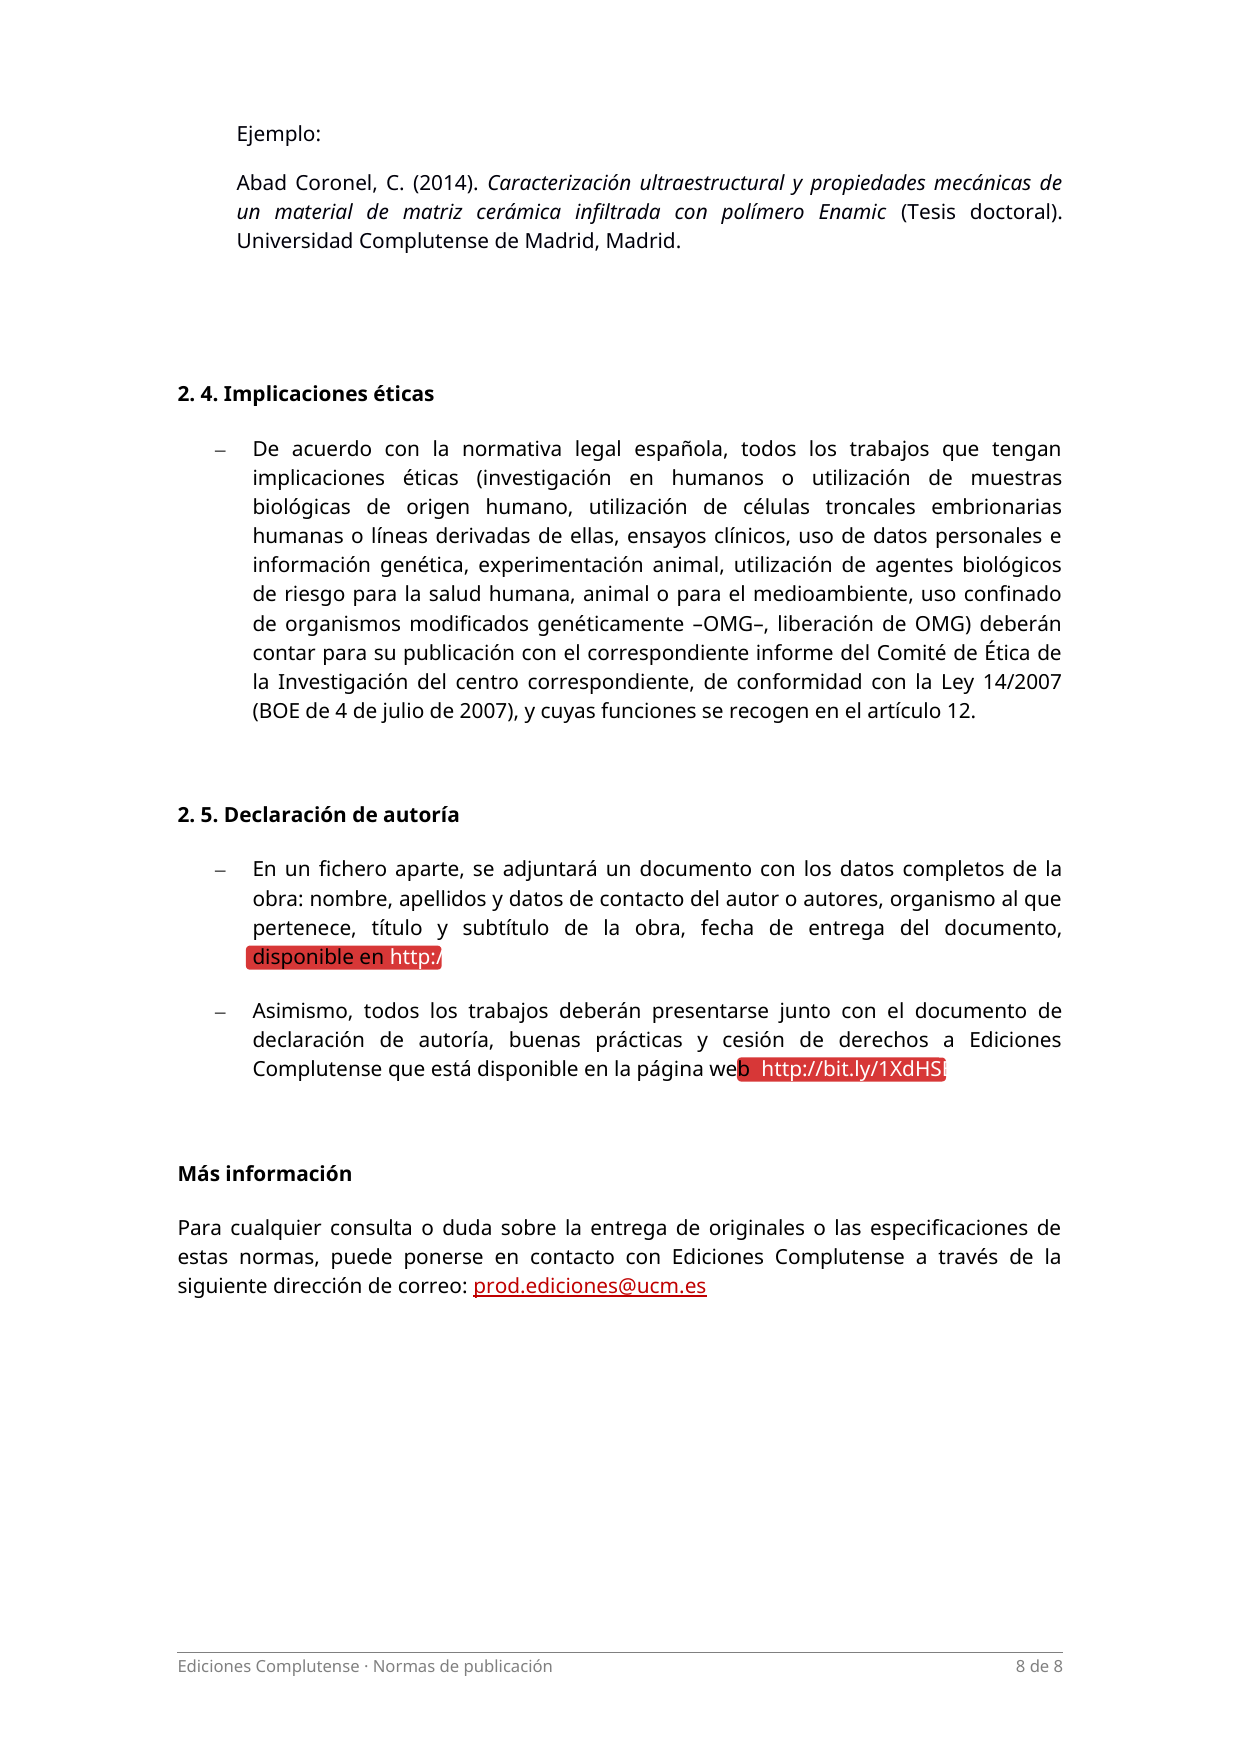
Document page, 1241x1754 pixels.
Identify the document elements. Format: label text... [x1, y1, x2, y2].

text Más información [177, 1158, 1063, 1187]
text 2. 5. Declaración de autoría [177, 799, 1063, 828]
text Para cualquier consulta o duda sobre la entrega de originales o las especificaciones de estas normas, puede ponerse en contacto con Ediciones Complutense a través de la siguiente dirección de correo: prod.ediciones@ucm.es [177, 1212, 1063, 1299]
list Asimismo, todos los trabajos deberán presentarse junto con el documento de declaración de autoría, buenas prácticas y cesión de derechos a Ediciones Complutense que está disponible en la página web http://bit.ly/1XdHSBV [215, 995, 1063, 1083]
text 2. 4. Implicaciones éticas [177, 378, 1063, 408]
list De acuerdo con la normativa legal española, todos los trabajos que tengan implicaciones éticas (investigación en humanos o utilización de muestras biológicas de origen humano, utilización de células troncales embrionarias humanas o líneas derivadas de ellas, ensayos clínicos, uso de datos personales e información genética, experimentación animal, utilización de agentes biológicos de riesgo para la salud humana, animal o para el medioambiente, uso confinado de organismos modificados genéticamente –OMG–, liberación de OMG) deberán contar para su publicación con el correspondiente informe del Comité de Ética de la Investigación del centro correspondiente, de conformidad con la Ley 14/2007 (BOE de 4 de julio de 2007), y cuyas funciones se recogen en el artículo 12. [215, 433, 1063, 724]
list En un fichero aparte, se adjuntará un documento con los datos completos de la obra: nombre, apellidos y datos de contacto del autor o autores, organismo al que pertenece, título y subtítulo de la obra, fecha de entrega del documento, disponible en http://bit.ly/2bzoiPg [215, 853, 1063, 970]
text Abad Coronel, C. (2014). Caracterización ultraestructural y propiedades mecánicas de un material de matriz cerámica infiltrada con polímero Enamic (Tesis doctoral). Universidad Complutense de Madrid, Madrid. [236, 168, 1063, 254]
text Ejemplo: [236, 118, 1063, 147]
